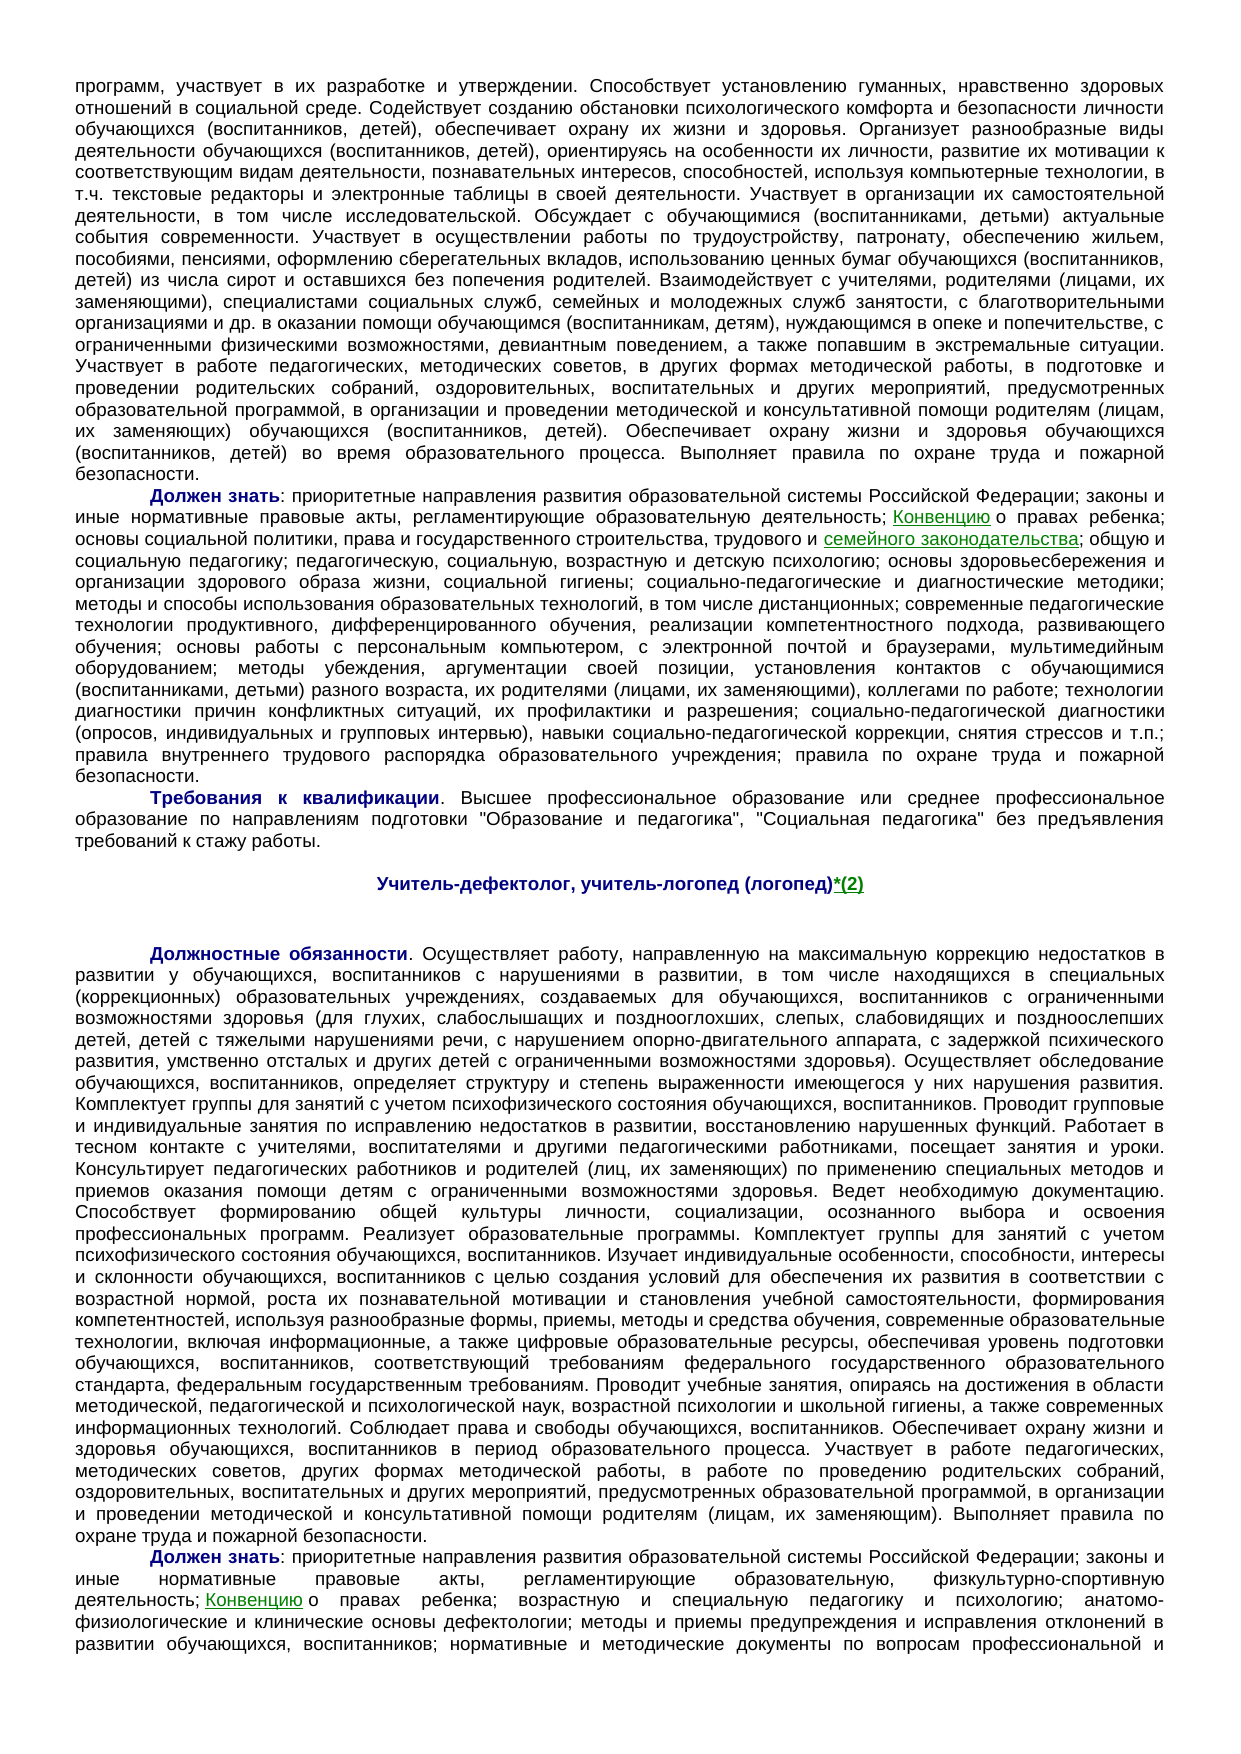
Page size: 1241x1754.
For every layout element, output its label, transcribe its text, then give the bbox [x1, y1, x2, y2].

text Должностные обязанности. Осуществляет работу, направленную на максимальную коррекцию недостатков в развитии у обучающихся, воспитанников с нарушениями в развитии, в том числе находящихся в специальных (коррекционных) образовательных учреждениях, создаваемых для обучающихся, воспитанников с ограниченными возможностями здоровья (для глухих, слабослышащих и позднооглохших, слепых, слабовидящих и поздноослепших детей, детей с тяжелыми нарушениями речи, с нарушением опорно-двигательного аппарата, с задержкой психического развития, умственно отсталых и других детей с ограниченными возможностями здоровья). Осуществляет обследование обучающихся, воспитанников, определяет структуру и степень выраженности имеющегося у них нарушения развития. Комплектует группы для занятий с учетом психофизического состояния обучающихся, воспитанников. Проводит групповые и индивидуальные занятия по исправлению недостатков в развитии, восстановлению нарушенных функций. Работает в тесном контакте с учителями, воспитателями и другими педагогическими работниками, посещает занятия и уроки. Консультирует педагогических работников и родителей (лиц, их заменяющих) по применению специальных методов и приемов оказания помощи детям с ограниченными возможностями здоровья. Ведет необходимую документацию. Способствует формированию общей культуры личности, социализации, осознанного выбора и освоения профессиональных программ. Реализует образовательные программы. Комплектует группы для занятий с учетом психофизического состояния обучающихся, воспитанников. Изучает индивидуальные особенности, способности, интересы и склонности обучающихся, воспитанников с целью создания условий для обеспечения их развития в соответствии с возрастной нормой, роста их познавательной мотивации и становления учебной самостоятельности, формирования компетентностей, используя разнообразные формы, приемы, методы и средства обучения, современные образовательные технологии, включая информационные, а также цифровые образовательные ресурсы, обеспечивая уровень подготовки обучающихся, воспитанников, соответствующий требованиям федерального государственного образовательного стандарта, федеральным государственным требованиям. Проводит учебные занятия, опираясь на достижения в области методической, педагогической и психологической наук, возрастной психологии и школьной гигиены, а также современных информационных технологий. Соблюдает права и свободы обучающихся, воспитанников. Обеспечивает охрану жизни и здоровья обучающихся, воспитанников в период образовательного процесса. Участвует в работе педагогических, методических советов, других формах методической работы, в работе по проведению родительских собраний, оздоровительных, воспитательных и других мероприятий, предусмотренных образовательной программой, в организации и проведении методической и консультативной помощи родителям (лицам, их заменяющим). Выполняет правила по охране труда и пожарной безопасности. [75, 942, 1165, 1546]
text Должен знать: приоритетные направления развития образовательной системы Российской Федерации; законы и иные нормативные правовые акты, регламентирующие образовательную деятельность; Конвенцию о правах ребенка; основы социальной политики, права и государственного строительства, трудового и семейного законодательства; общую и социальную педагогику; педагогическую, социальную, возрастную и детскую психологию; основы здоровьесбережения и организации здорового образа жизни, социальной гигиены; социально-педагогические и диагностические методики; методы и способы использования образовательных технологий, в том числе дистанционных; современные педагогические технологии продуктивного, дифференцированного обучения, реализации компетентностного подхода, развивающего обучения; основы работы с персональным компьютером, с электронной почтой и браузерами, мультимедийным оборудованием; методы убеждения, аргументации своей позиции, установления контактов с обучающимися (воспитанниками, детьми) разного возраста, их родителями (лицами, их заменяющими), коллегами по работе; технологии диагностики причин конфликтных ситуаций, их профилактики и разрешения; социально-педагогической диагностики (опросов, индивидуальных и групповых интервью), навыки социально-педагогической коррекции, снятия стрессов и т.п.; правила внутреннего трудового распорядка образовательного учреждения; правила по охране труда и пожарной безопасности. [75, 485, 1165, 787]
text Требования к квалификации. Высшее профессиональное образование или среднее профессиональное образование по направлениям подготовки "Образование и педагогика", "Социальная педагогика" без предъявления требований к стажу работы. [75, 787, 1165, 851]
text Учитель-дефектолог, учитель-логопед (логопед)*(2) [75, 873, 1165, 894]
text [75, 75, 1165, 485]
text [75, 1546, 1165, 1654]
